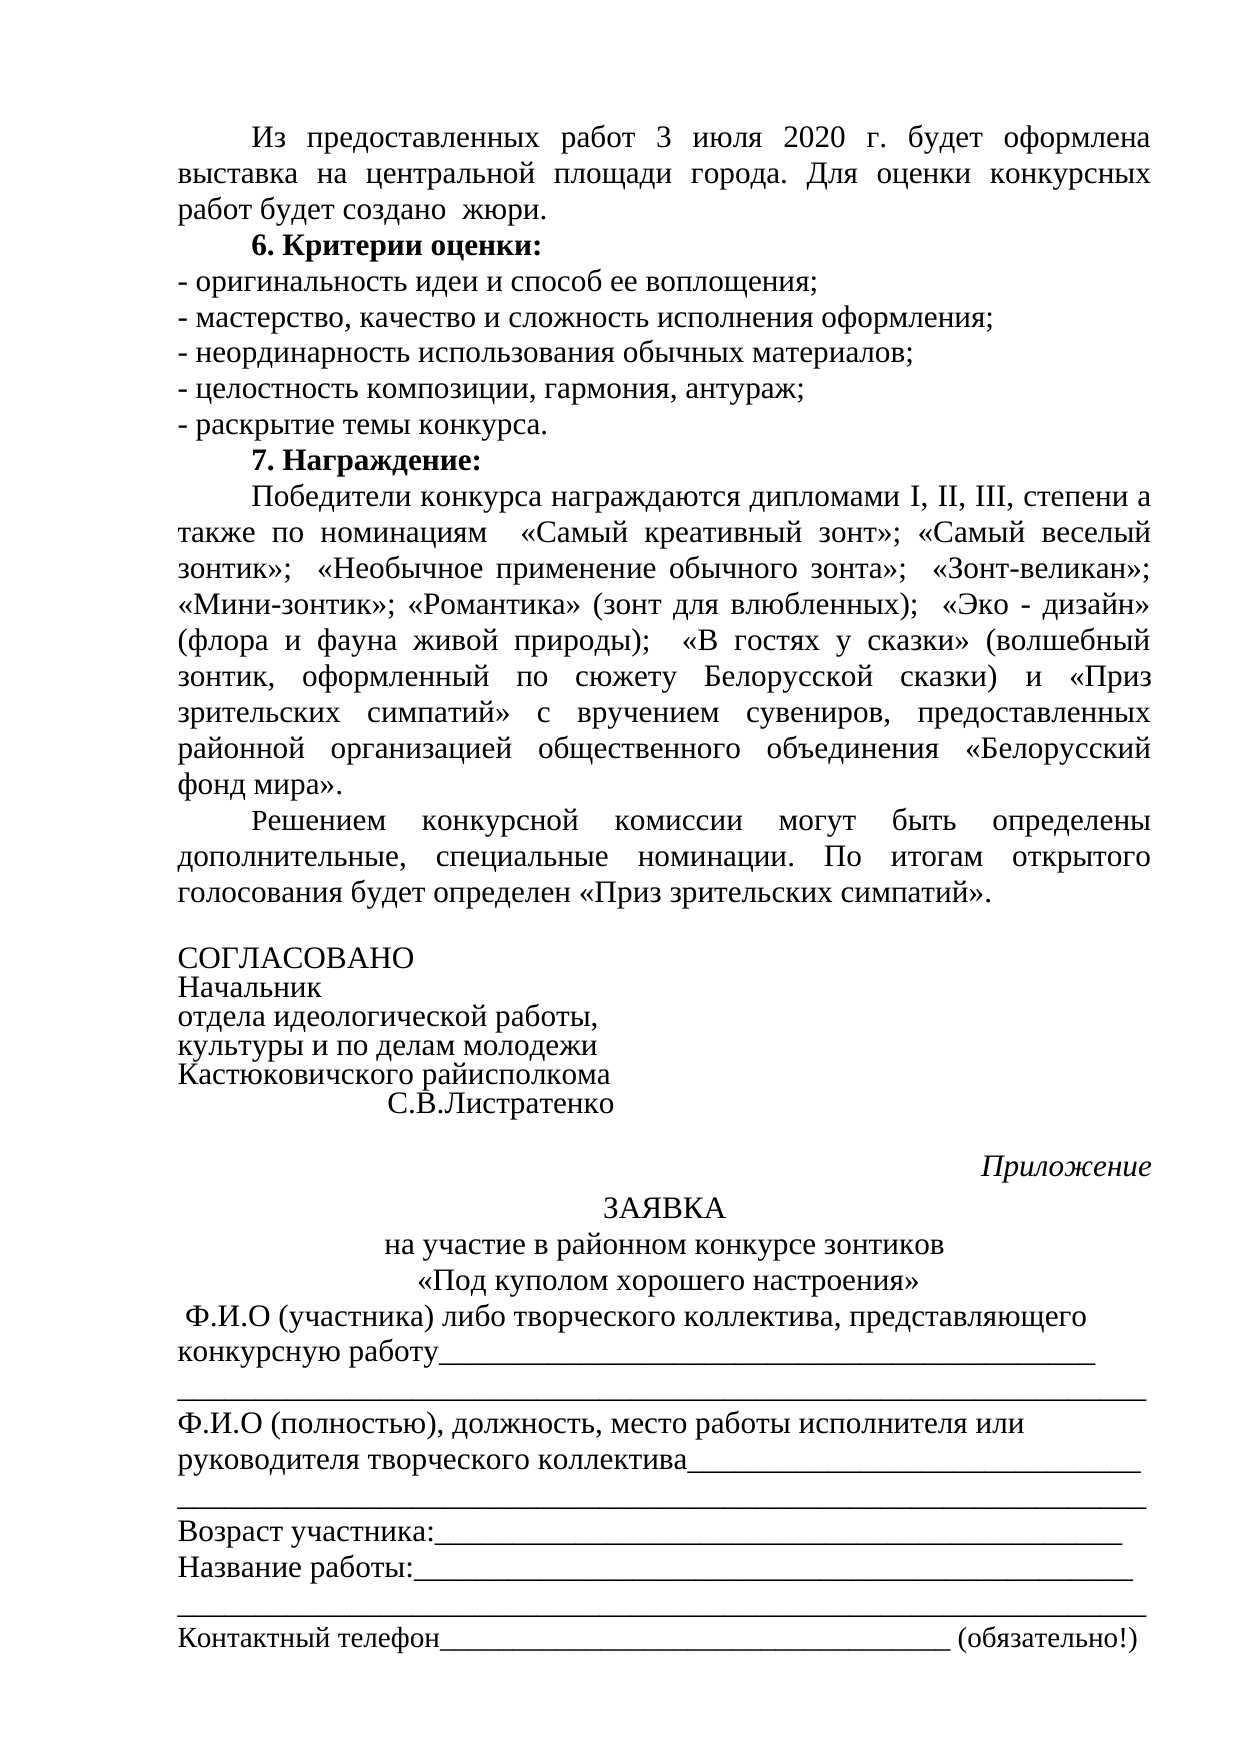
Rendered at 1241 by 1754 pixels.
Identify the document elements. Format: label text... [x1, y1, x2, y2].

text Из предоставленных работ 3 июля 2020 г. будет оформлена выставка на центральной площади города. Для оценки конкурсных работ будет создано жюри. [177, 118, 1152, 226]
text Возраст участника:____________________________________________ [177, 1512, 1152, 1548]
text - оригинальность идеи и способ ее воплощения; [177, 262, 1152, 298]
text отдела идеологической работы, [177, 1003, 1152, 1032]
text 7. Награждение: [177, 442, 1152, 477]
text Ф.И.О (участника) либо творческого коллектива, представляющего конкурсную работу__________________________________________ [177, 1297, 1152, 1369]
text Победители конкурса награждаются дипломами I, II, III, степени а также по номинациям «Самый креативный зонт»; «Самый веселый зонтик»; «Необычное применение обычного зонта»; «Зонт-великан»; «Мини-зонтик»; «Романтика» (зонт для влюбленных); «Эко - дизайн» (флора и фауна живой природы); «В гостях у сказки» (волшебный зонтик, оформленный по сюжету Белорусской сказки) и «Приз зрительских симпатий» с вручением сувениров, предоставленных районной организацией общественного объединения «Белорусский фонд мира». [177, 477, 1152, 801]
text «Под куполом хорошего настроения» [177, 1261, 1152, 1297]
text Решением конкурсной комиссии могут быть определены дополнительные, специальные номинации. По итогам открытого голосования будет определен «Приз зрительских симпатий». [177, 801, 1152, 909]
text С.В.Листратенко [177, 1091, 1152, 1120]
text Кастюковичского райисполкома [177, 1061, 1152, 1091]
text Контактный телефон___________________________________ (обязательно!) [177, 1620, 1152, 1654]
text Приложение [177, 1148, 1152, 1184]
text - раскрытие темы конкурса. [177, 406, 1152, 442]
text Начальник [177, 974, 1152, 1003]
text ______________________________________________________________Ф.И.О (полностью), должность, место работы исполнителя или руководителя творческого коллектива_____________________________ [177, 1369, 1152, 1476]
text Название работы:______________________________________________ [177, 1548, 1152, 1584]
text СОГЛАСОВАНО [177, 945, 1152, 974]
text ______________________________________________________________ [177, 1476, 1152, 1512]
text 6. Критерии оценки: [177, 226, 1152, 262]
text ЗАЯВКА на участие в районном конкурсе зонтиков [177, 1189, 1152, 1261]
text культуры и по делам молодежи [177, 1032, 1152, 1061]
text ______________________________________________________________ [177, 1584, 1152, 1620]
text - неординарность использования обычных материалов; [177, 334, 1152, 370]
text - целостность композиции, гармония, антураж; [177, 370, 1152, 406]
text - мастерство, качество и сложность исполнения оформления; [177, 298, 1152, 334]
